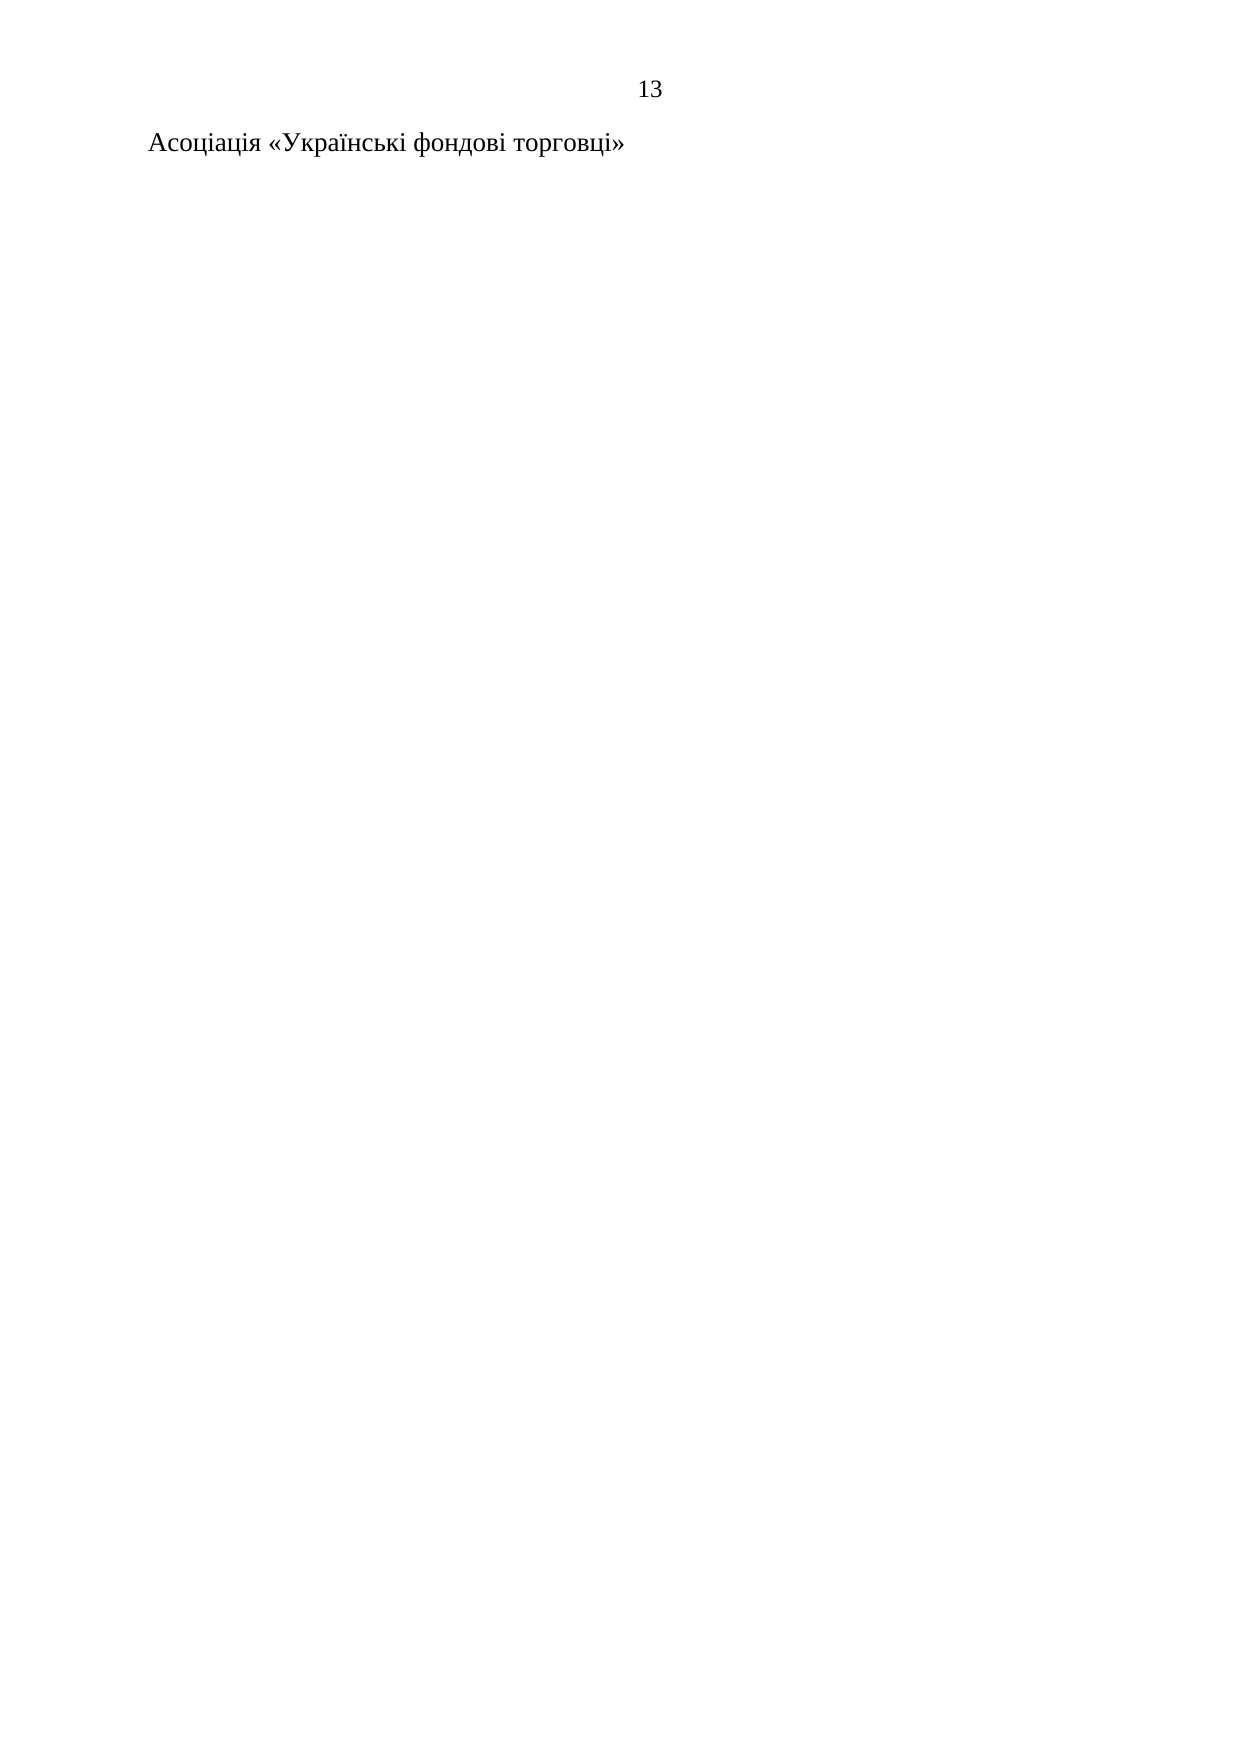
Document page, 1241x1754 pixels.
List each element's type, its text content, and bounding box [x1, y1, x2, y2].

text Асоціація «Українські фондові торговці» [148, 127, 1152, 158]
